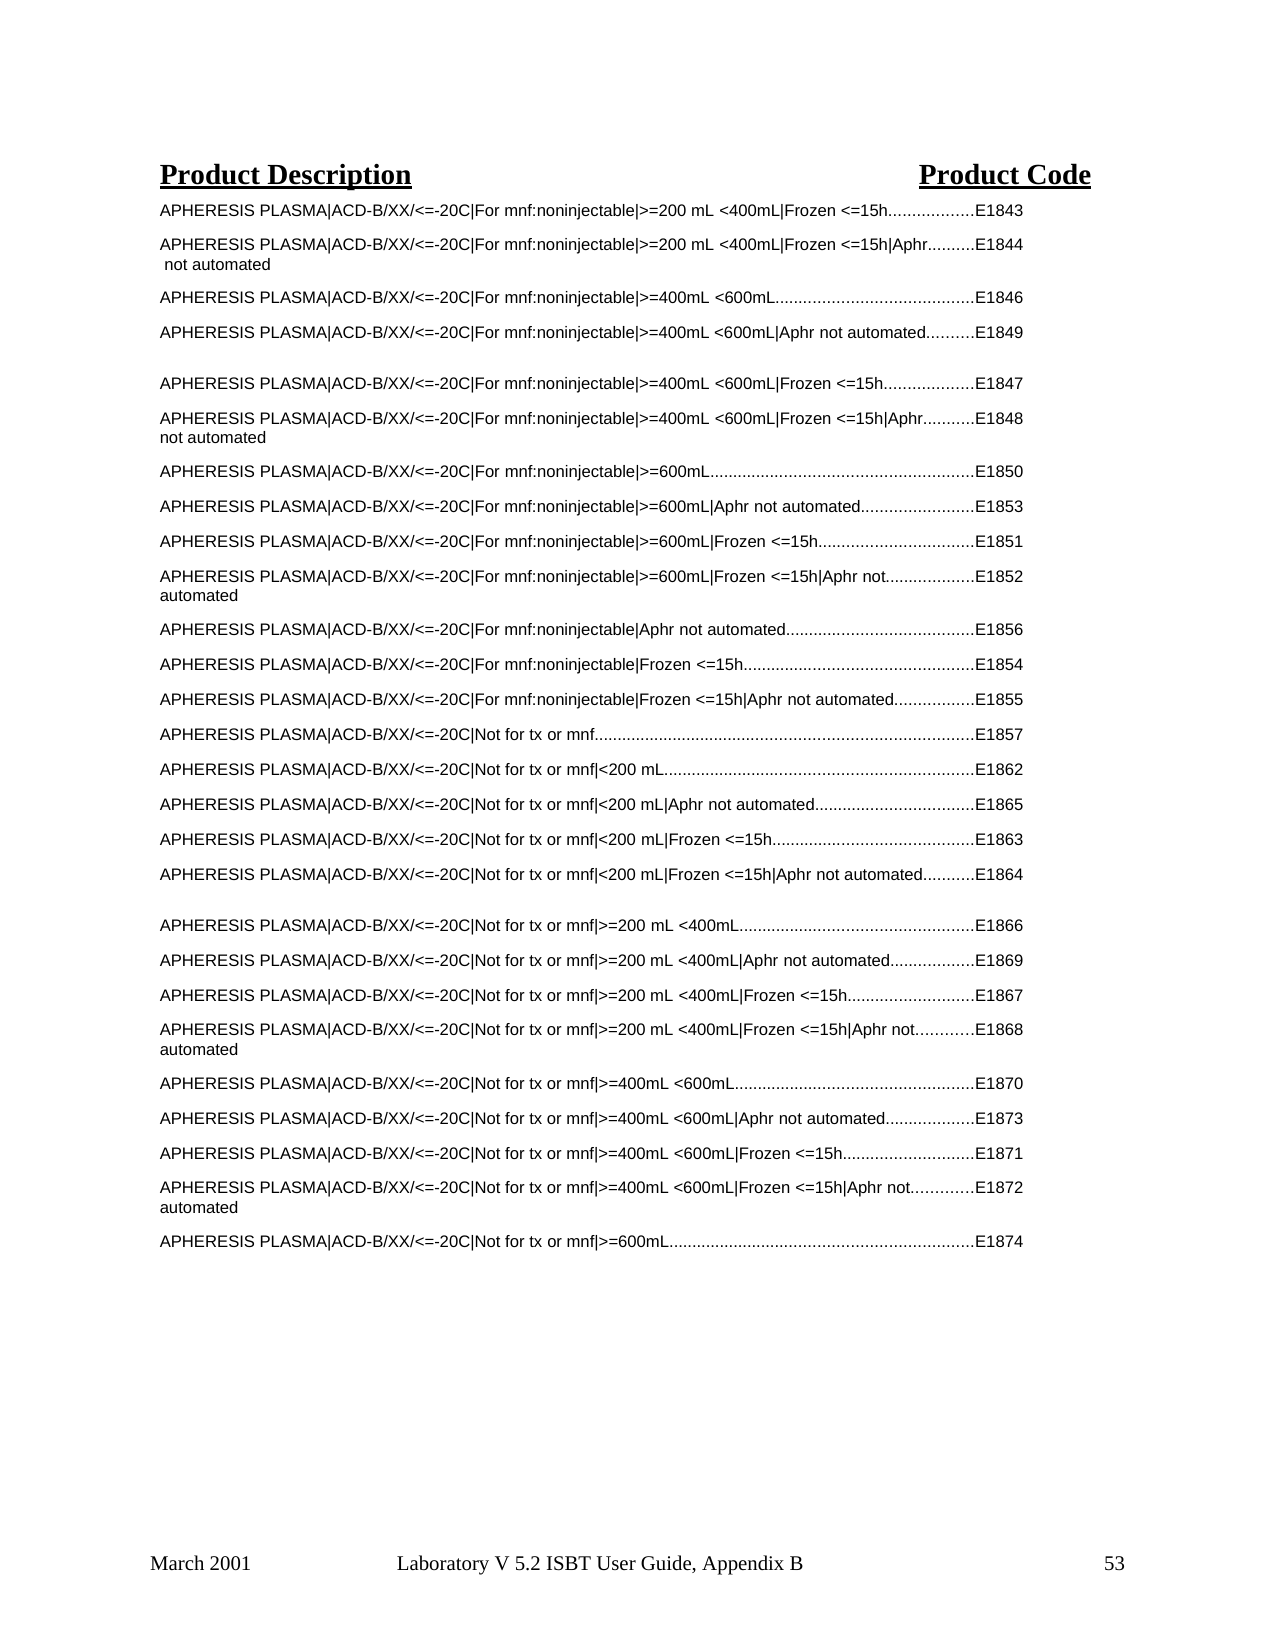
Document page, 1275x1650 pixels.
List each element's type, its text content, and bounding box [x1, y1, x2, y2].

text automated [159, 1199, 1173, 1217]
text APHERESIS PLASMA|ACD-B/XX/<=-20C|Not for tx or mnf|>=400mL <600mL|Frozen <=15h E1871 [159, 1144, 1173, 1163]
text APHERESIS PLASMA|ACD-B/XX/<=-20C|Not for tx or mnf|<200 mL|Frozen <=15h|Aphr not automated E1864 [159, 865, 1173, 884]
text APHERESIS PLASMA|ACD-B/XX/<=-20C|Not for tx or mnf|>=400mL <600mL E1870 [159, 1074, 1173, 1093]
text APHERESIS PLASMA|ACD-B/XX/<=-20C|For mnf:noninjectable|>=600mL|Frozen <=15h E1851 [159, 532, 1173, 551]
text APHERESIS PLASMA|ACD-B/XX/<=-20C|For mnf:noninjectable|>=400mL <600mL E1846 [159, 288, 1173, 307]
text APHERESIS PLASMA|ACD-B/XX/<=-20C|For mnf:noninjectable|>=600mL|Aphr not automated E1853 [159, 497, 1173, 516]
text APHERESIS PLASMA|ACD-B/XX/<=-20C|For mnf:noninjectable|>=600mL E1850 [159, 462, 1173, 481]
text APHERESIS PLASMA|ACD-B/XX/<=-20C|Not for tx or mnf E1857 [159, 725, 1173, 744]
text APHERESIS PLASMA|ACD-B/XX/<=-20C|Not for tx or mnf|<200 mL|Frozen <=15h E1863 [159, 830, 1173, 849]
text not automated [159, 429, 1173, 448]
text APHERESIS PLASMA|ACD-B/XX/<=-20C|Not for tx or mnf|>=400mL <600mL|Frozen <=15h|Aphr not E1872 [159, 1175, 1173, 1199]
text APHERESIS PLASMA|ACD-B/XX/<=-20C|For mnf:noninjectable|>=400mL <600mL|Aphr not automated E1849 [159, 323, 1173, 342]
text APHERESIS PLASMA|ACD-B/XX/<=-20C|Not for tx or mnf|>=400mL <600mL|Aphr not automated E1873 [159, 1109, 1173, 1128]
text automated [159, 587, 1173, 606]
text automated [159, 1041, 1173, 1059]
text APHERESIS PLASMA|ACD-B/XX/<=-20C|Not for tx or mnf|>=200 mL <400mL|Frozen <=15h E1867 [159, 986, 1173, 1005]
text APHERESIS PLASMA|ACD-B/XX/<=-20C|For mnf:noninjectable|Aphr not automated E1856 [159, 620, 1173, 639]
text APHERESIS PLASMA|ACD-B/XX/<=-20C|Not for tx or mnf|>=200 mL <400mL E1866 [159, 916, 1173, 935]
text APHERESIS PLASMA|ACD-B/XX/<=-20C|For mnf:noninjectable|>=400mL <600mL|Frozen <=15h|Aphr E1848 [159, 405, 1173, 429]
text APHERESIS PLASMA|ACD-B/XX/<=-20C|For mnf:noninjectable|Frozen <=15h|Aphr not automated E1855 [159, 690, 1173, 709]
text APHERESIS PLASMA|ACD-B/XX/<=-20C|For mnf:noninjectable|>=600mL|Frozen <=15h|Aphr not E1852 [159, 563, 1173, 587]
text APHERESIS PLASMA|ACD-B/XX/<=-20C|Not for tx or mnf|<200 mL E1862 [159, 760, 1173, 779]
text APHERESIS PLASMA|ACD-B/XX/<=-20C|Not for tx or mnf|<200 mL|Aphr not automated E1865 [159, 795, 1173, 814]
text APHERESIS PLASMA|ACD-B/XX/<=-20C|Not for tx or mnf|>=200 mL <400mL|Frozen <=15h|Aphr not E1868 [159, 1017, 1173, 1041]
text APHERESIS PLASMA|ACD-B/XX/<=-20C|Not for tx or mnf|>=200 mL <400mL|Aphr not automated E1869 [159, 951, 1173, 970]
text APHERESIS PLASMA|ACD-B/XX/<=-20C|For mnf:noninjectable|>=200 mL <400mL|Frozen <=15h E1843 [159, 200, 1173, 219]
text not automated [164, 255, 1173, 274]
text APHERESIS PLASMA|ACD-B/XX/<=-20C|For mnf:noninjectable|>=200 mL <400mL|Frozen <=15h|Aphr E1844 [159, 231, 1173, 255]
text APHERESIS PLASMA|ACD-B/XX/<=-20C|For mnf:noninjectable|>=400mL <600mL|Frozen <=15h E1847 [159, 374, 1173, 393]
text APHERESIS PLASMA|ACD-B/XX/<=-20C|Not for tx or mnf|>=600mL E1874 [159, 1232, 1173, 1251]
text APHERESIS PLASMA|ACD-B/XX/<=-20C|For mnf:noninjectable|Frozen <=15h E1854 [159, 655, 1173, 674]
